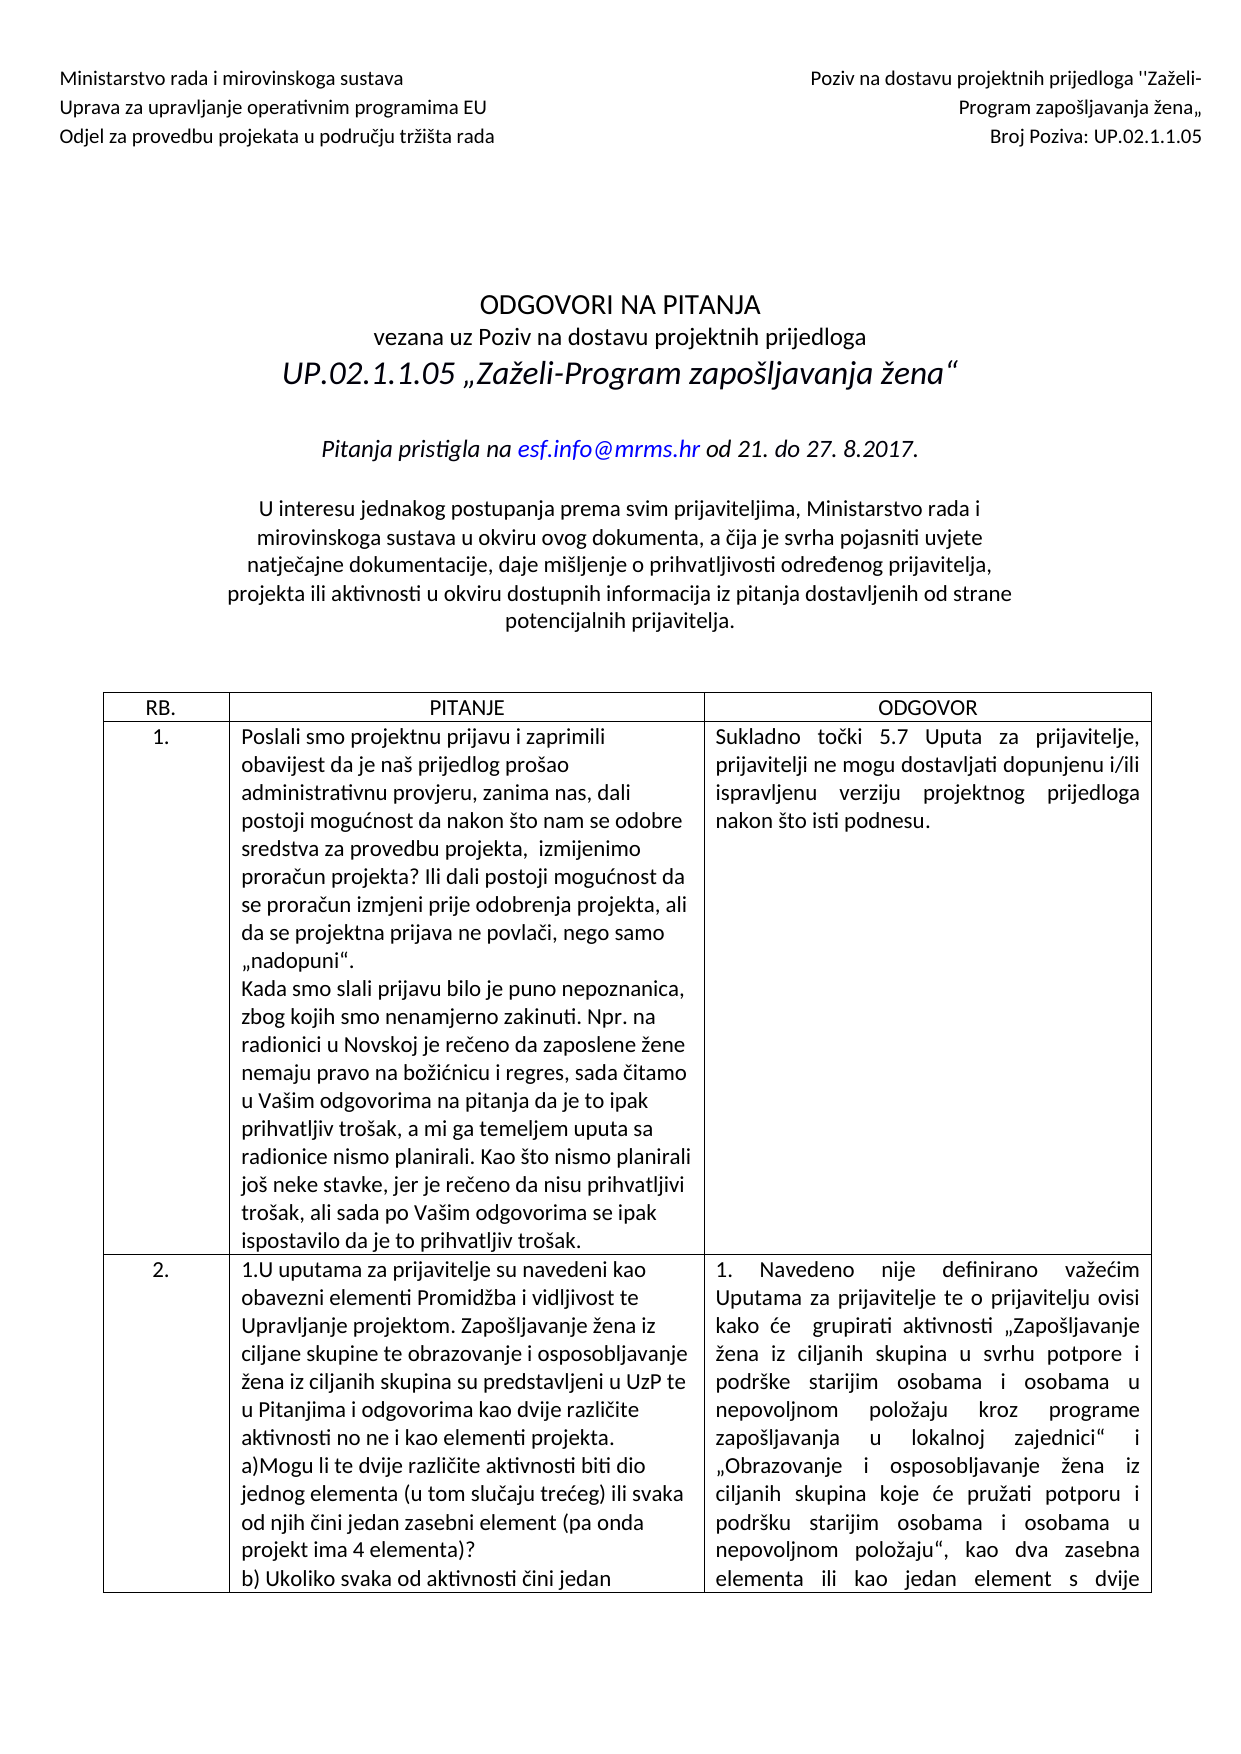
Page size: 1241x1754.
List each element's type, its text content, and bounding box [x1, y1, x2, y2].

table_header ODGOVOR [705, 693, 1151, 721]
table_header PITANJE [230, 693, 704, 721]
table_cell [230, 1255, 704, 1592]
table_cell Sukladno točki 5.7 Uputa za prijavitelje, prijavitelji ne mogu dostavljati dopunjenu i/ili ispravljenu verziju projektnog prijedloga nakon što isti podnesu. [705, 722, 1151, 1254]
text U interesu jednakog postupanja prema svim prijaviteljima, Ministarstvo rada i [148, 494, 1093, 523]
table_header RB. [104, 693, 229, 721]
text vezana uz Poziv na dostavu projektnih prijedloga [148, 322, 1093, 352]
table_cell Poslali smo projektnu prijavu i zaprimili obavijest da je naš prijedlog prošao administrativnu provjeru, zanima nas, dali postoji mogućnost da nakon što nam se odobre sredstva za provedbu projekta, izmijenimo proračun projekta? Ili dali postoji mogućnost da se proračun izmjeni prije odobrenja projekta, ali da se projektna prijava ne povlači, nego samo „nadopuni“. Kada smo slali prijavu bilo je puno nepoznanica, zbog kojih smo nenamjerno zakinuti. Npr. na radionici u Novskoj je rečeno da zaposlene žene nemaju pravo na božićnicu i regres, sada čitamo u Vašim odgovorima na pitanja da je to ipak prihvatljiv trošak, a mi ga temeljem uputa sa radionice nismo planirali. Kao što nismo planirali još neke stavke, jer je rečeno da nisu prihvatljivi trošak, ali sada po Vašim odgovorima se ipak ispostavilo da je to prihvatljiv trošak. [230, 722, 704, 1254]
text UP.02.1.1.05 „Zaželi-Program zapošljavanja žena“ [148, 352, 1093, 393]
text Pitanja pristigla na esf.info@mrms.hr od 21. do 27. 8.2017. [148, 433, 1093, 464]
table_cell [705, 1255, 1151, 1592]
text ODGOVORI NA PITANJA [148, 286, 1093, 322]
text potencijalnih prijavitelja. [148, 607, 1093, 667]
table_cell [104, 1255, 229, 1592]
text mirovinskoga sustava u okviru ovog dokumenta, a čija je svrha pojasniti uvjete [148, 523, 1093, 551]
table_cell [104, 722, 229, 1254]
text projekta ili aktivnosti u okviru dostupnih informacija iz pitanja dostavljenih od strane [148, 579, 1093, 607]
text natječajne dokumentacije, daje mišljenje o prihvatljivosti određenog prijavitelja, [148, 551, 1093, 579]
